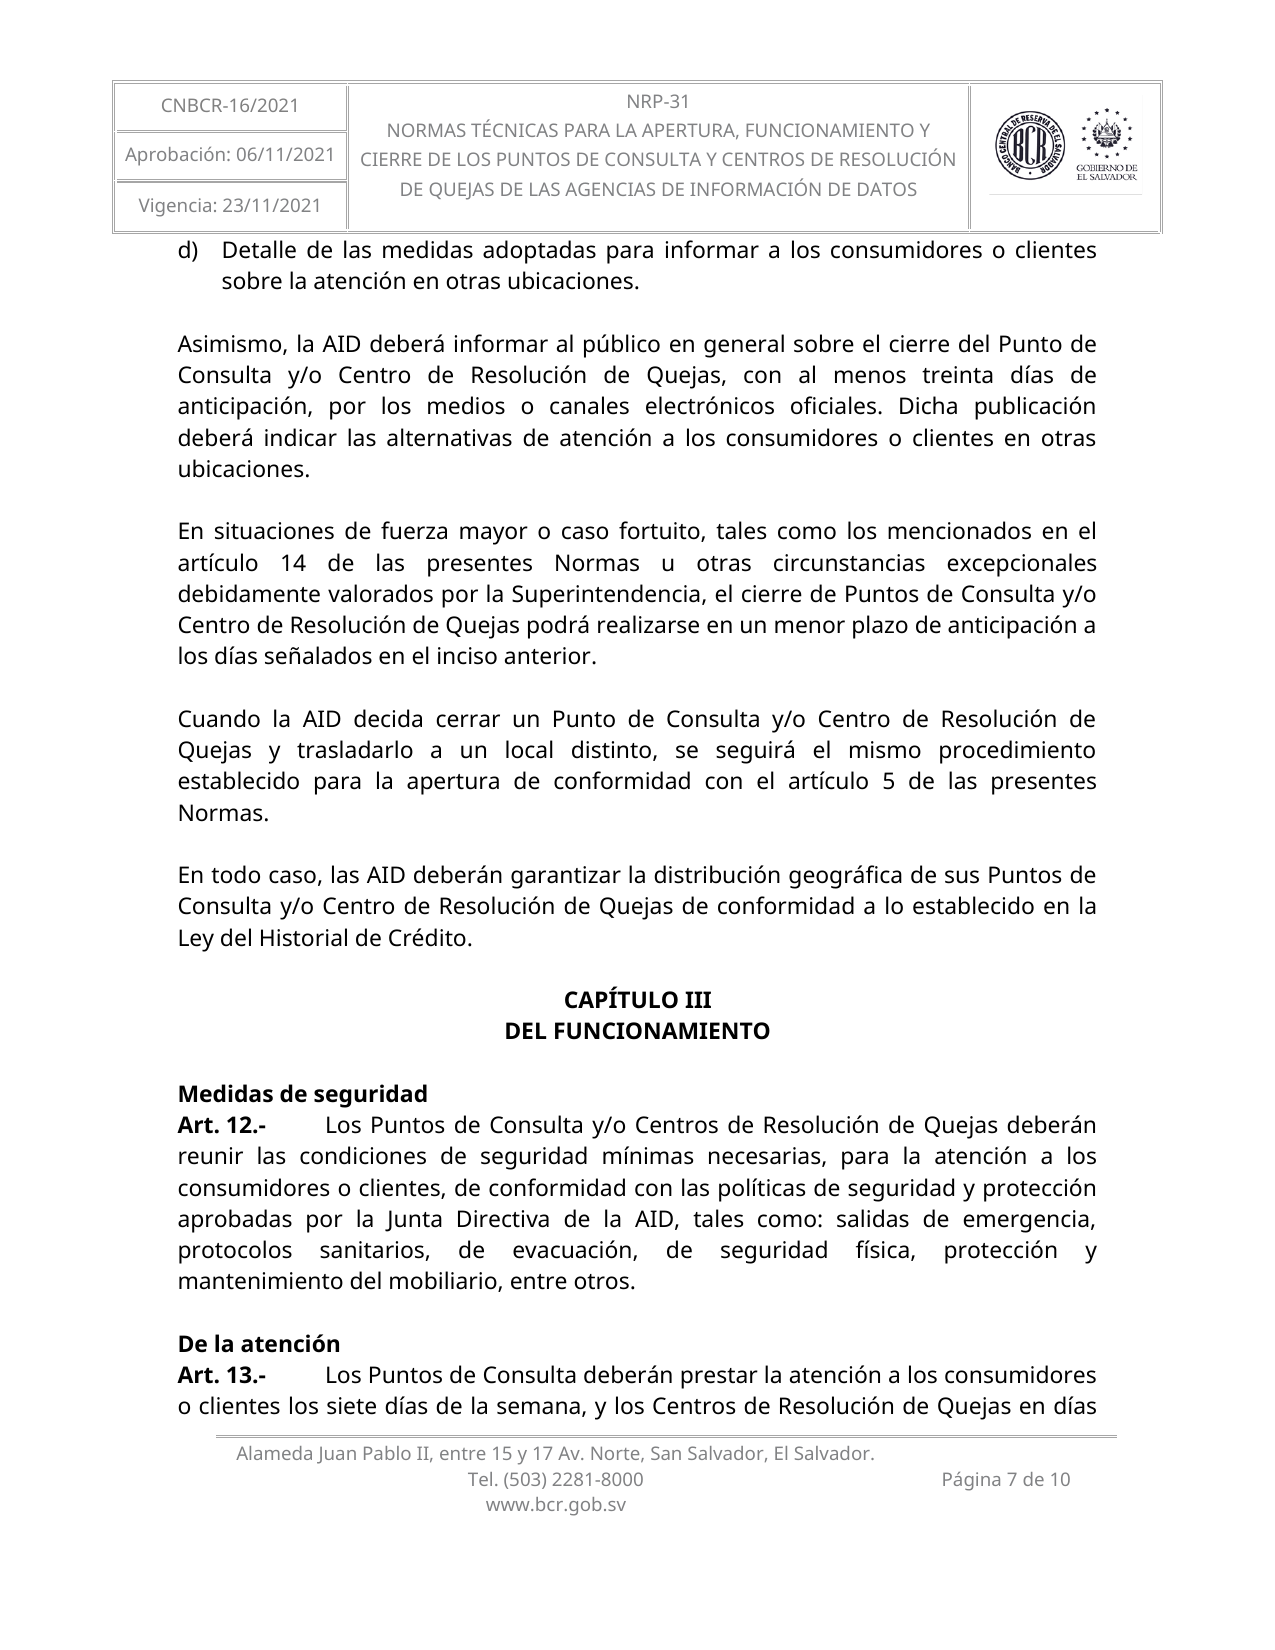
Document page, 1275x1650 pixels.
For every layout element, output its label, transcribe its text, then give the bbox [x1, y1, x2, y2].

text Medidas de seguridad [177, 1078, 1098, 1109]
text DEL FUNCIONAMIENTO [177, 1015, 1098, 1047]
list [177, 1359, 1098, 1422]
text De la atención [177, 1328, 1098, 1359]
list Detalle de las medidas adoptadas para informar a los consumidores o clientes sobre la atención en otras ubicaciones. [177, 148, 1098, 233]
text CAPÍTULO III [177, 984, 1098, 1015]
text En todo caso, las AID deberán garantizar la distribución geográfica de sus Puntos de Consulta y/o Centro de Resolución de Quejas de conformidad a lo establecido en la Ley del Historial de Crédito. [177, 859, 1098, 953]
text Cuando la AID decida cerrar un Punto de Consulta y/o Centro de Resolución de Quejas y trasladarlo a un local distinto, se seguirá el mismo procedimiento establecido para la apertura de conformidad con el artículo 5 de las presentes Normas. [177, 703, 1098, 828]
list Los Puntos de Consulta y/o Centros de Resolución de Quejas deberán reunir las condiciones de seguridad mínimas necesarias, para la atención a los consumidores o clientes, de conformidad con las políticas de seguridad y protección aprobadas por la Junta Directiva de la AID, tales como: salidas de emergencia, protocolos sanitarios, de evacuación, de seguridad física, protección y mantenimiento del mobiliario, entre otros. [177, 1109, 1098, 1297]
picture [989, 95, 1143, 195]
text En situaciones de fuerza mayor o caso fortuito, tales como los mencionados en el artículo 14 de las presentes Normas u otras circunstancias excepcionales debidamente valorados por la Superintendencia, el cierre de Puntos de Consulta y/o Centro de Resolución de Quejas podrá realizarse en un menor plazo de anticipación a los días señalados en el inciso anterior. [177, 515, 1098, 672]
text Asimismo, la AID deberá informar al público en general sobre el cierre del Punto de Consulta y/o Centro de Resolución de Quejas, con al menos treinta días de anticipación, por los medios o canales electrónicos oficiales. Dicha publicación deberá indicar las alternativas de atención a los consumidores o clientes en otras ubicaciones. [177, 328, 1098, 484]
list Detalle de las medidas adoptadas para informar a los consumidores o clientes sobre la atención en otras ubicaciones. [177, 234, 1098, 297]
